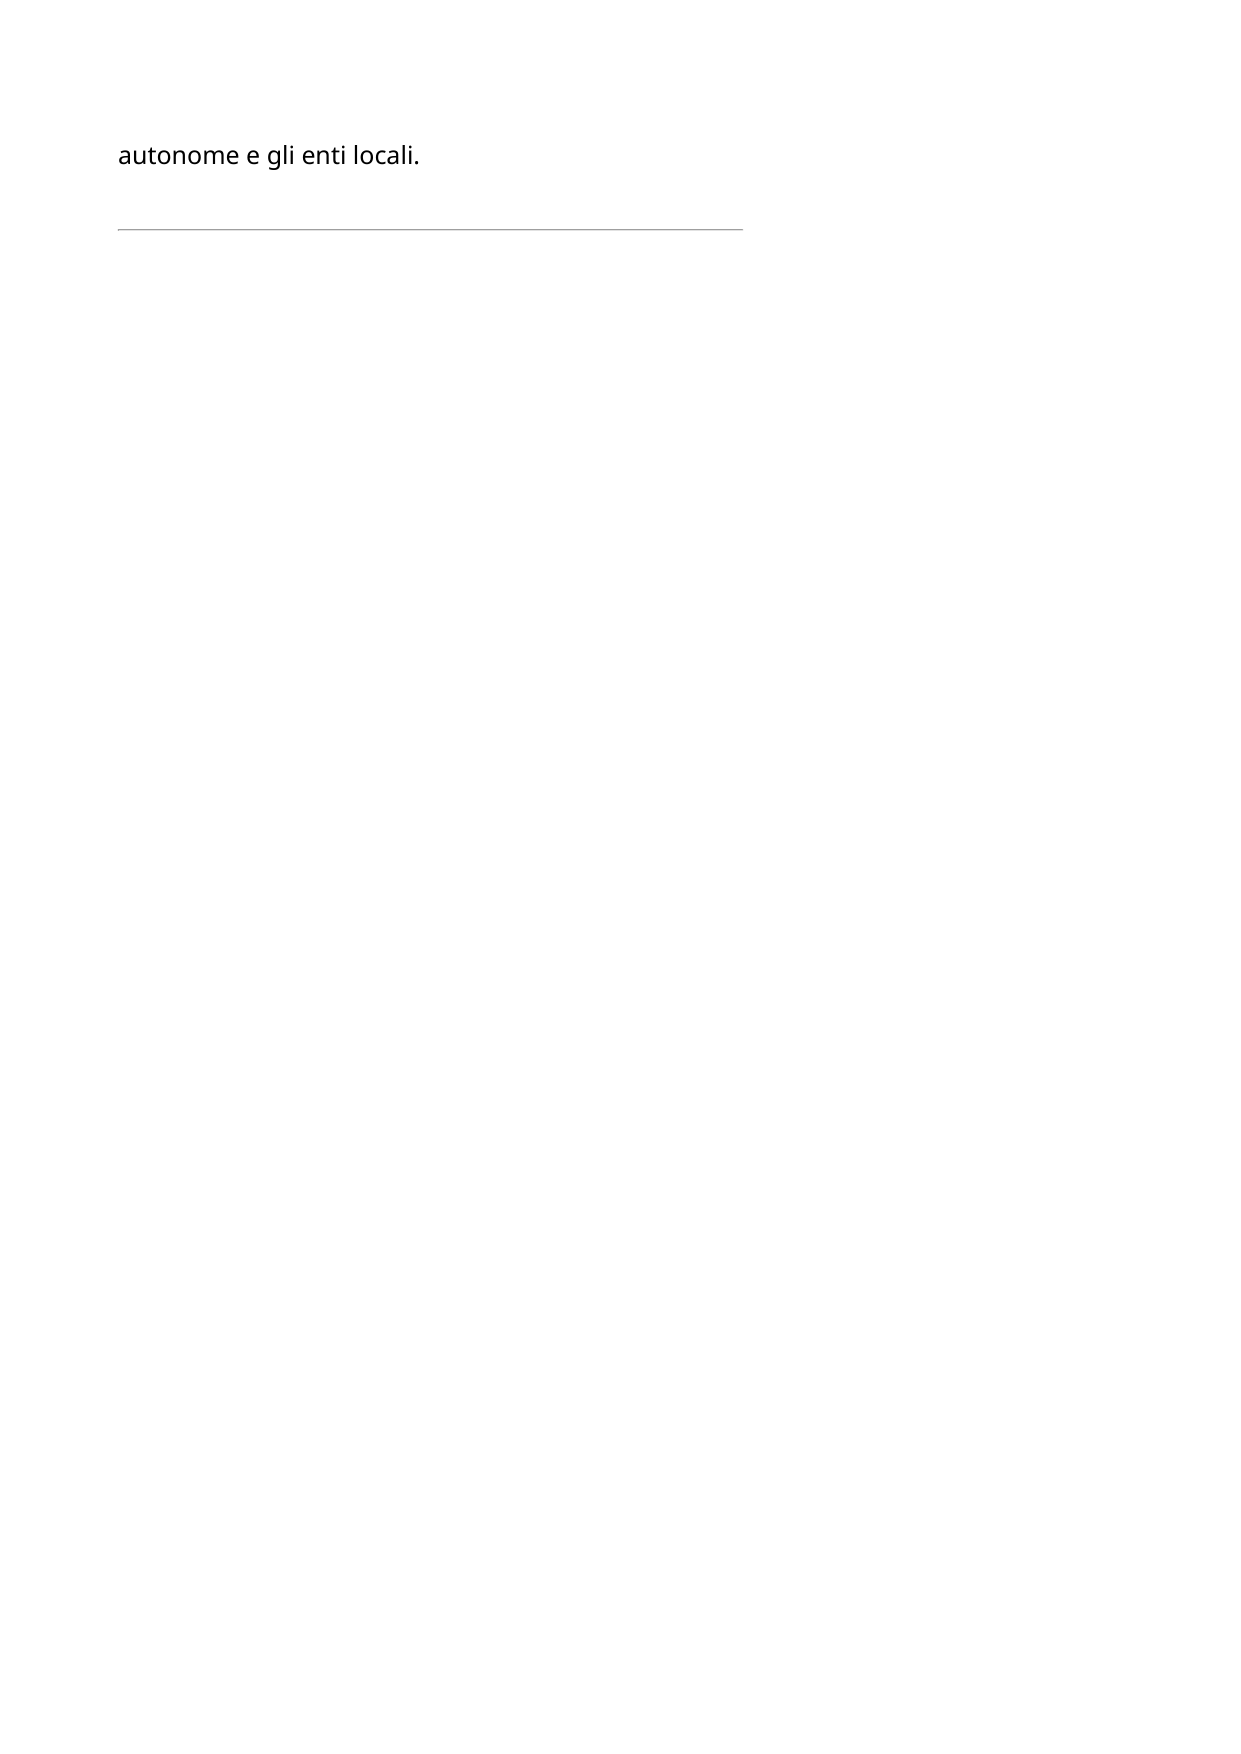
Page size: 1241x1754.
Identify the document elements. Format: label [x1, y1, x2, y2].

text [118, 137, 1122, 172]
